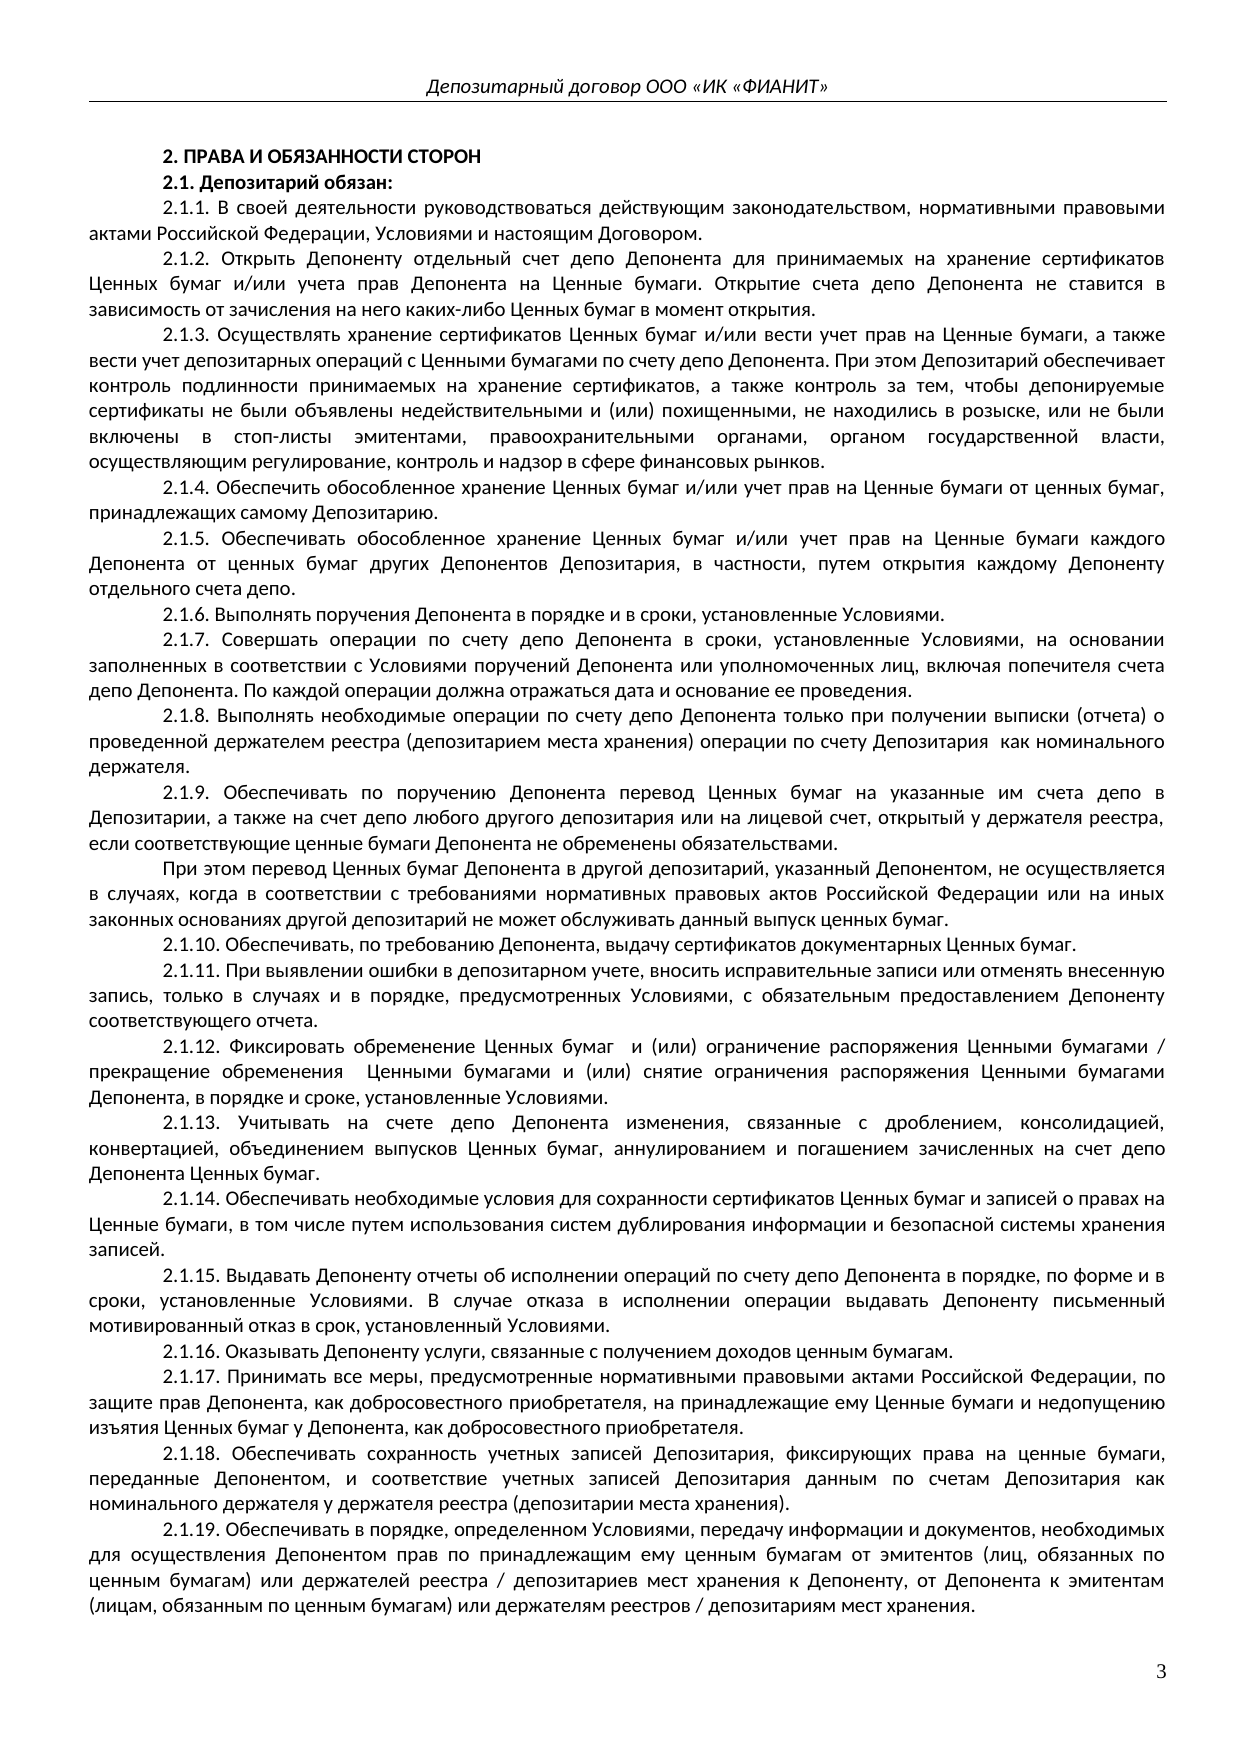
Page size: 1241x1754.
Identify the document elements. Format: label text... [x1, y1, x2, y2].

text 2.1.7. Совершать операции по счету депо Депонента в сроки, установленные Условиями, на основании заполненных в соответствии с Условиями поручений Депонента или уполномоченных лиц, включая попечителя счета депо Депонента. По каждой операции должна отражаться дата и основание ее проведения. [89, 626, 1167, 703]
text 2.1.13. Учитывать на счете депо Депонента изменения, связанные с дроблением, консолидацией, конвертацией, объединением выпусков Ценных бумаг, аннулированием и погашением зачисленных на счет депо Депонента Ценных бумаг. [89, 1109, 1167, 1186]
text 2.1.5. Обеспечивать обособленное хранение Ценных бумаг и/или учет прав на Ценные бумаги каждого Депонента от ценных бумаг других Депонентов Депозитария, в частности, путем открытия каждому Депоненту отдельного счета депо. [89, 525, 1167, 601]
text 2.1.15. Выдавать Депоненту отчеты об исполнении операций по счету депо Депонента в порядке, по форме и в сроки, установленные Условиями. В случае отказа в исполнении операции выдавать Депоненту письменный мотивированный отказ в срок, установленный Условиями. [89, 1262, 1167, 1338]
text 2.1.12. Фиксировать обременение Ценных бумаг и (или) ограничение распоряжения Ценными бумагами / прекращение обременения Ценными бумагами и (или) снятие ограничения распоряжения Ценными бумагами Депонента, в порядке и сроке, установленные Условиями. [89, 1033, 1167, 1109]
text 2.1. Депозитарий обязан: [89, 169, 1167, 194]
text 2.1.17. Принимать все меры, предусмотренные нормативными правовыми актами Российской Федерации, по защите прав Депонента, как добросовестного приобретателя, на принадлежащие ему Ценные бумаги и недопущению изъятия Ценных бумаг у Депонента, как добросовестного приобретателя. [89, 1363, 1167, 1440]
text 2.1.6. Выполнять поручения Депонента в порядке и в сроки, установленные Условиями. [89, 601, 1167, 626]
text 2.1.11. При выявлении ошибки в депозитарном учете, вносить исправительные записи или отменять внесенную запись, только в случаях и в порядке, предусмотренных Условиями, с обязательным предоставлением Депоненту соответствующего отчета. [89, 957, 1167, 1033]
text 2.1.16. Оказывать Депоненту услуги, связанные с получением доходов ценным бумагам. [89, 1338, 1167, 1363]
text При этом перевод Ценных бумаг Депонента в другой депозитарий, указанный Депонентом, не осуществляется в случаях, когда в соответствии с требованиями нормативных правовых актов Российской Федерации или на иных законных основаниях другой депозитарий не может обслуживать данный выпуск ценных бумаг. [89, 855, 1167, 931]
text 2.1.4. Обеспечить обособленное хранение Ценных бумаг и/или учет прав на Ценные бумаги от ценных бумаг, принадлежащих самому Депозитарию. [89, 474, 1167, 525]
text 2.1.2. Открыть Депоненту отдельный счет депо Депонента для принимаемых на хранение сертификатов Ценных бумаг и/или учета прав Депонента на Ценные бумаги. Открытие счета депо Депонента не ставится в зависимость от зачисления на него каких-либо Ценных бумаг в момент открытия. [89, 245, 1167, 321]
text 2.1.19. Обеспечивать в порядке, определенном Условиями, передачу информации и документов, необходимых для осуществления Депонентом прав по принадлежащим ему ценным бумагам от эмитентов (лиц, обязанных по ценным бумагам) или держателей реестра / депозитариев мест хранения к Депоненту, от Депонента к эмитентам (лицам, обязанным по ценным бумагам) или держателям реестров / депозитариям мест хранения. [89, 1516, 1167, 1618]
text 2.1.8. Выполнять необходимые операции по счету депо Депонента только при получении выписки (отчета) о проведенной держателем реестра (депозитарием места хранения) операции по счету Депозитария как номинального держателя. [89, 703, 1167, 779]
text 2.1.3. Осуществлять хранение сертификатов Ценных бумаг и/или вести учет прав на Ценные бумаги, а также вести учет депозитарных операций с Ценными бумагами по счету депо Депонента. При этом Депозитарий обеспечивает контроль подлинности принимаемых на хранение сертификатов, а также контроль за тем, чтобы депонируемые сертификаты не были объявлены недействительными и (или) похищенными, не находились в розыске, или не были включены в стоп-листы эмитентами, правоохранительными органами, органом государственной власти, осуществляющим регулирование, контроль и надзор в сфере финансовых рынков. [89, 321, 1167, 474]
text 2.1.1. В своей деятельности руководствоваться действующим законодательством, нормативными правовыми актами Российской Федерации, Условиями и настоящим Договором. [89, 194, 1167, 245]
text 2.1.14. Обеспечивать необходимые условия для сохранности сертификатов Ценных бумаг и записей о правах на Ценные бумаги, в том числе путем использования систем дублирования информации и безопасной системы хранения записей. [89, 1186, 1167, 1262]
text 2. ПРАВА И ОБЯЗАННОСТИ СТОРОН [89, 143, 1167, 169]
text 2.1.9. Обеспечивать по поручению Депонента перевод Ценных бумаг на указанные им счета депо в Депозитарии, а также на счет депо любого другого депозитария или на лицевой счет, открытый у держателя реестра, если соответствующие ценные бумаги Депонента не обременены обязательствами. [89, 779, 1167, 855]
text 2.1.18. Обеспечивать сохранность учетных записей Депозитария, фиксирующих права на ценные бумаги, переданные Депонентом, и соответствие учетных записей Депозитария данным по счетам Депозитария как номинального держателя у держателя реестра (депозитарии места хранения). [89, 1440, 1167, 1516]
text 2.1.10. Обеспечивать, по требованию Депонента, выдачу сертификатов документарных Ценных бумаг. [89, 931, 1167, 957]
